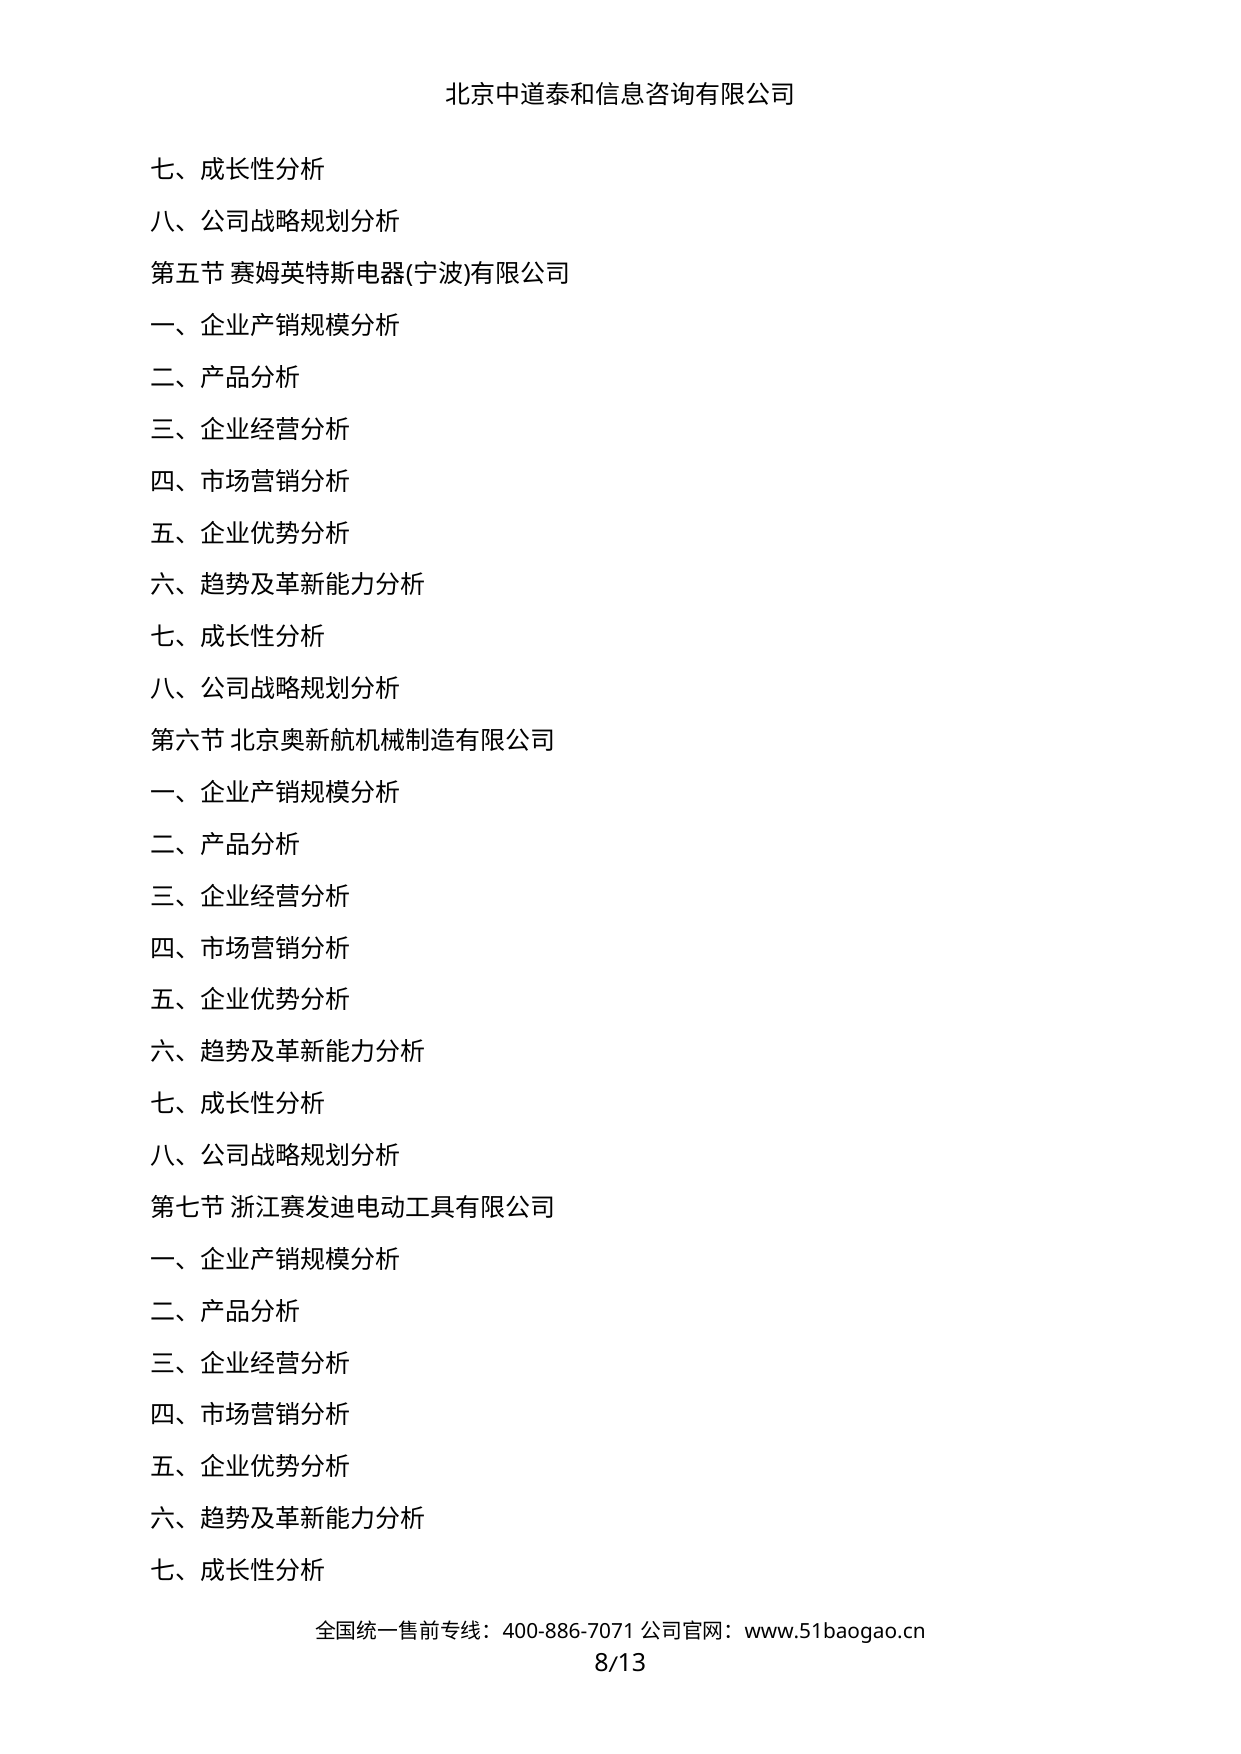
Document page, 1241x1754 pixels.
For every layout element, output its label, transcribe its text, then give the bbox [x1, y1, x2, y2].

text 三、企业经营分析 [150, 876, 1090, 912]
text 七、成长性分析 [150, 1551, 1090, 1587]
text 第七节 浙江赛发迪电动工具有限公司 [150, 1187, 1090, 1224]
text 一、企业产销规模分析 [150, 1239, 1090, 1276]
text 三、企业经营分析 [150, 409, 1090, 446]
text 六、趋势及革新能力分析 [150, 565, 1090, 601]
text 六、趋势及革新能力分析 [150, 1032, 1090, 1068]
text 五、企业优势分析 [150, 1447, 1090, 1483]
text 四、市场营销分析 [150, 928, 1090, 964]
text 四、市场营销分析 [150, 1395, 1090, 1431]
text 三、企业经营分析 [150, 1343, 1090, 1379]
text 八、公司战略规划分析 [150, 1136, 1090, 1172]
text 第五节 赛姆英特斯电器(宁波)有限公司 [150, 254, 1090, 290]
text 一、企业产销规模分析 [150, 306, 1090, 342]
text 八、公司战略规划分析 [150, 202, 1090, 238]
text 七、成长性分析 [150, 617, 1090, 653]
text 四、市场营销分析 [150, 461, 1090, 497]
text 八、公司战略规划分析 [150, 669, 1090, 705]
text 五、企业优势分析 [150, 513, 1090, 549]
text 七、成长性分析 [150, 1084, 1090, 1120]
text 五、企业优势分析 [150, 980, 1090, 1016]
text 一、企业产销规模分析 [150, 772, 1090, 809]
text 七、成长性分析 [150, 150, 1090, 186]
text 二、产品分析 [150, 357, 1090, 394]
text 二、产品分析 [150, 1291, 1090, 1327]
text 第六节 北京奥新航机械制造有限公司 [150, 721, 1090, 757]
text 六、趋势及革新能力分析 [150, 1499, 1090, 1535]
text 二、产品分析 [150, 824, 1090, 861]
